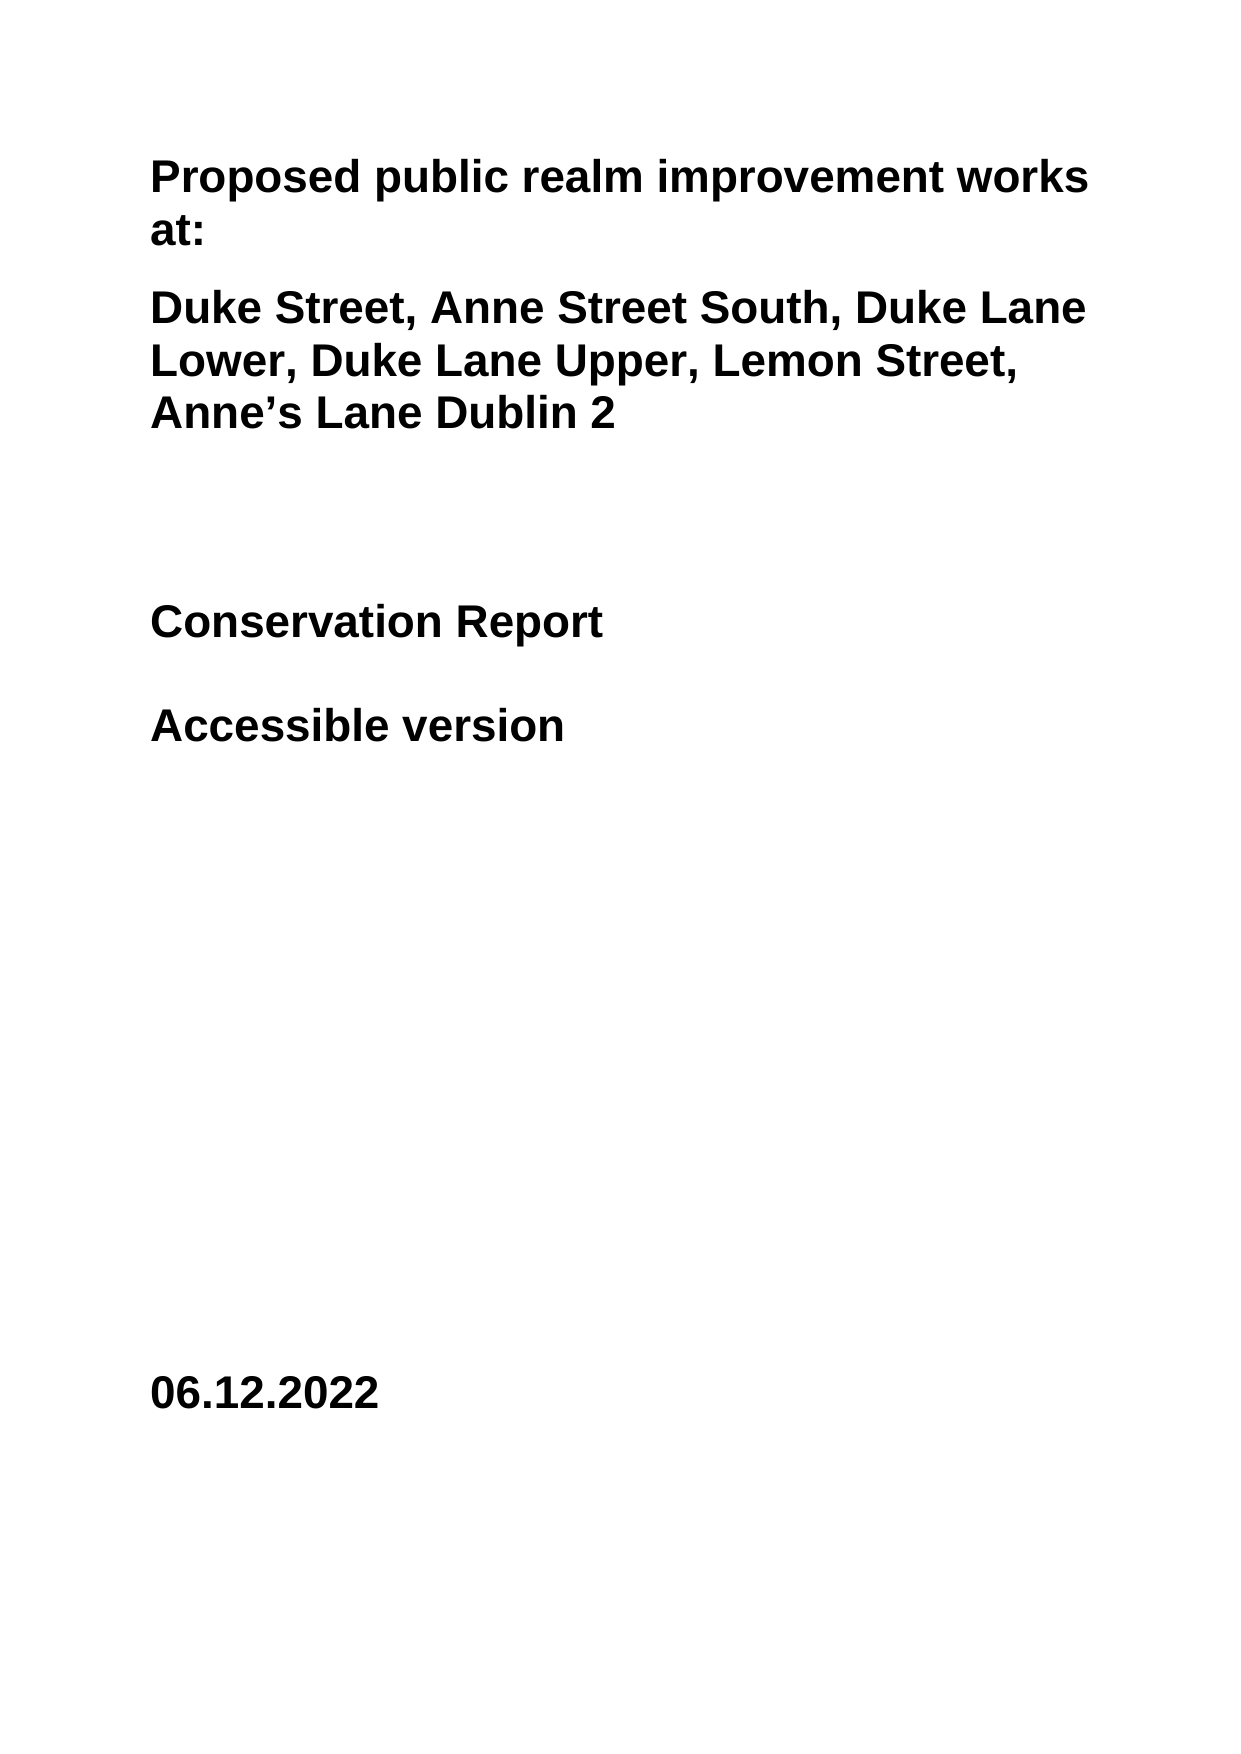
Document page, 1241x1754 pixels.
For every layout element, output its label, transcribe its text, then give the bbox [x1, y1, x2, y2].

title Duke Street, Anne Street South, Duke Lane Lower, Duke Lane Upper, Lemon Street, Anne’s Lane Dublin 2 [150, 280, 1090, 438]
title 06.12.2022 [150, 1366, 1090, 1418]
title Proposed public realm improvement works at: [150, 150, 1090, 255]
title Conservation Report [150, 595, 1090, 648]
title Accessible version [150, 699, 1090, 751]
